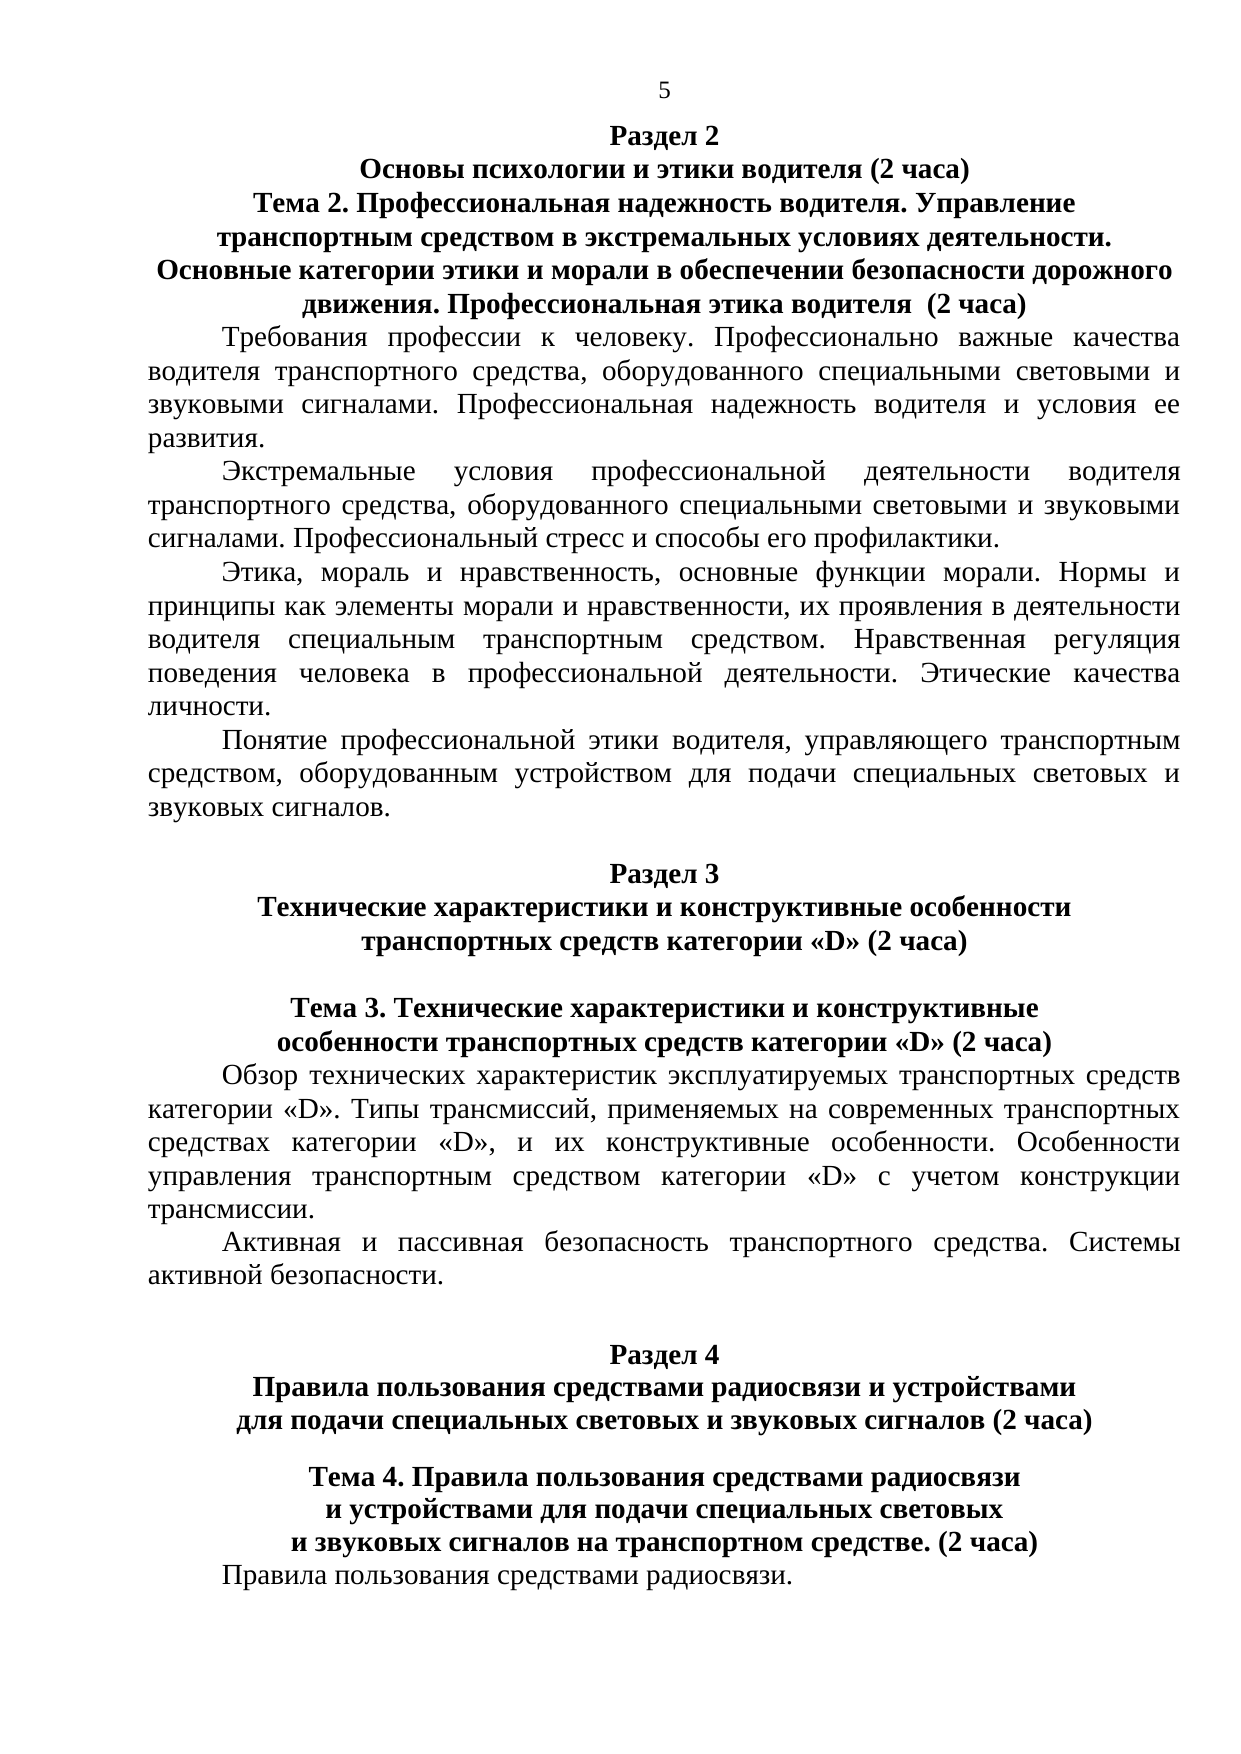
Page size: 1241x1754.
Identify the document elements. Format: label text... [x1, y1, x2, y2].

text Понятие профессиональной этики водителя, управляющего транспортным средством, оборудованным устройством для подачи специальных световых и звуковых сигналов. [148, 722, 1181, 822]
text Требования профессии к человеку. Профессионально важные качества водителя транспортного средства, оборудованного специальными световыми и звуковыми сигналами. Профессиональная надежность водителя и условия ее развития. [148, 319, 1181, 453]
text Тема 2. Профессиональная надежность водителя. Управление [148, 185, 1181, 219]
text Тема 3. Технические характеристики и конструктивные [148, 990, 1181, 1024]
text и звуковых сигналов на транспортном средстве. (2 часа) [148, 1525, 1181, 1558]
text Раздел 2 [148, 118, 1181, 152]
text транспортным средством в экстремальных условиях деятельности. Основные категории этики и морали в обеспечении безопасности дорожного движения. Профессиональная этика водителя (2 часа) [148, 219, 1181, 319]
text Раздел 3 [148, 856, 1181, 889]
text Обзор технических характеристик эксплуатируемых транспортных средств категории «D». Типы трансмиссий, применяемых на современных транспортных средствах категории «D», и их конструктивные особенности. Особенности управления транспортным средством категории «D» с учетом конструкции трансмиссии. [148, 1057, 1181, 1225]
text Правила пользования средствами радиосвязи и устройствами [148, 1371, 1181, 1403]
text Раздел 4 [148, 1338, 1181, 1371]
text транспортных средств категории «D» (2 часа) [148, 923, 1181, 957]
text Основы психологии и этики водителя (2 часа) [148, 152, 1181, 185]
text Правила пользования средствами радиосвязи. [148, 1558, 1181, 1591]
text для подачи специальных световых и звуковых сигналов (2 часа) [148, 1403, 1181, 1436]
text и устройствами для подачи специальных световых [148, 1493, 1181, 1525]
text особенности транспортных средств категории «D» (2 часа) [148, 1024, 1181, 1057]
text Технические характеристики и конструктивные особенности [148, 889, 1181, 923]
text Этика, мораль и нравственность, основные функции морали. Нормы и принципы как элементы морали и нравственности, их проявления в деятельности водителя специальным транспортным средством. Нравственная регуляция поведения человека в профессиональной деятельности. Этические качества личности. [148, 554, 1181, 722]
text Активная и пассивная безопасность транспортного средства. Системы активной безопасности. [148, 1225, 1181, 1291]
text Экстремальные условия профессиональной деятельности водителя транспортного средства, оборудованного специальными световыми и звуковыми сигналами. Профессиональный стресс и способы его профилактики. [148, 453, 1181, 554]
text Тема 4. Правила пользования средствами радиосвязи [148, 1460, 1181, 1493]
